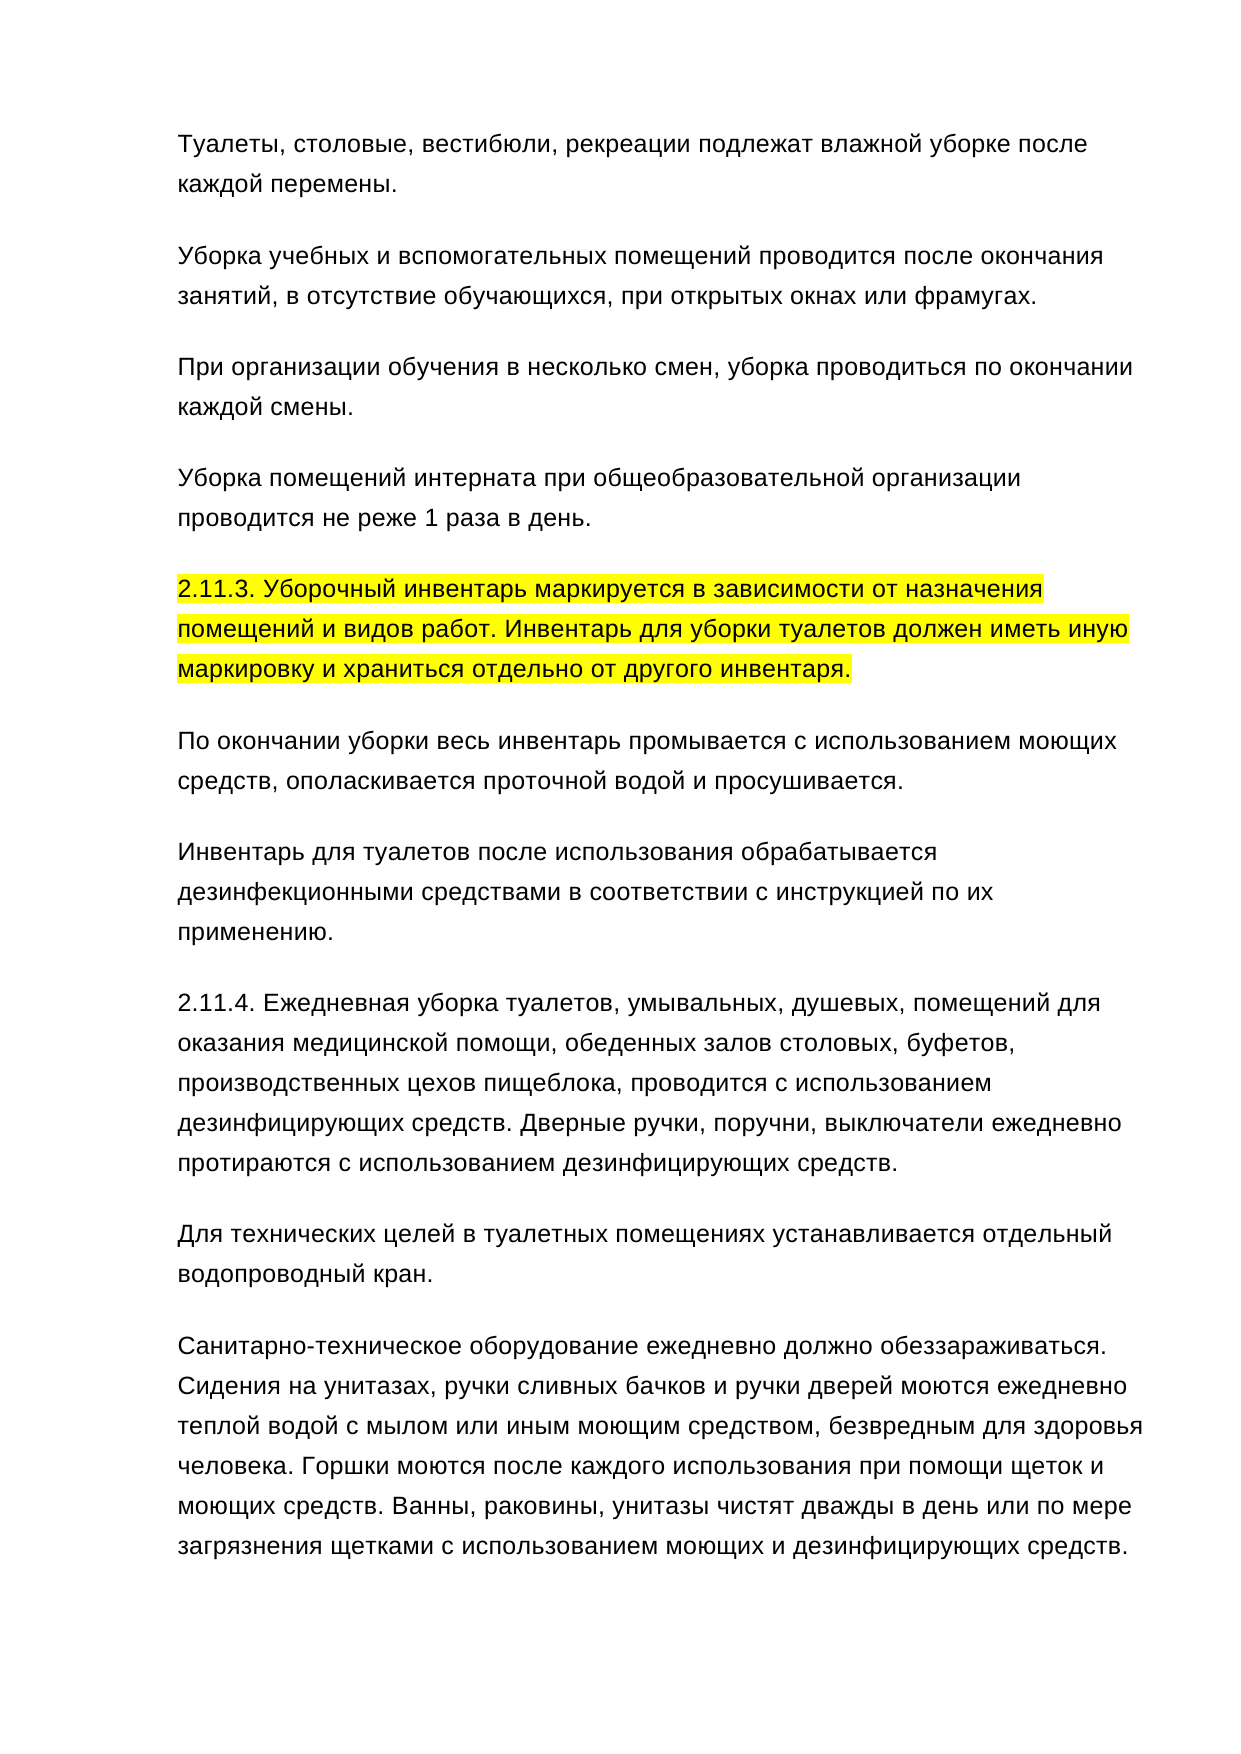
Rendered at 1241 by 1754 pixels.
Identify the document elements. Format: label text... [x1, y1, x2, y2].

text Уборка учебных и вспомогательных помещений проводится после окончания занятий, в отсутствие обучающихся, при открытых окнах или фрамугах. [177, 229, 1152, 309]
text Санитарно-техническое оборудование ежедневно должно обеззараживаться. Сидения на унитазах, ручки сливных бачков и ручки дверей моются ежедневно теплой водой с мылом или иным моющим средством, безвредным для здоровья человека. Горшки моются после каждого использования при помощи щеток и моющих средств. Ванны, раковины, унитазы чистят дважды в день или по мере загрязнения щетками с использованием моющих и дезинфицирующих средств. [177, 1319, 1152, 1559]
text 2.11.4. Ежедневная уборка туалетов, умывальных, душевых, помещений для оказания медицинской помощи, обеденных залов столовых, буфетов, производственных цехов пищеблока, проводится с использованием дезинфицирующих средств. Дверные ручки, поручни, выключатели ежедневно протираются с использованием дезинфицирующих средств. [177, 977, 1152, 1177]
text Инвентарь для туалетов после использования обрабатывается дезинфекционными средствами в соответствии с инструкцией по их применению. [177, 826, 1152, 946]
text Уборка помещений интерната при общеобразовательной организации проводится не реже 1 раза в день. [177, 452, 1152, 532]
text Для технических целей в туалетных помещениях устанавливается отдельный водопроводный кран. [177, 1208, 1152, 1288]
text 2.11.3. Уборочный инвентарь маркируется в зависимости от назначения помещений и видов работ. Инвентарь для уборки туалетов должен иметь иную маркировку и храниться отдельно от другого инвентаря. [177, 563, 1152, 683]
text По окончании уборки весь инвентарь промывается с использованием моющих средств, ополаскивается проточной водой и просушивается. [177, 714, 1152, 794]
text При организации обучения в несколько смен, уборка проводиться по окончании каждой смены. [177, 341, 1152, 421]
text Туалеты, столовые, вестибюли, рекреации подлежат влажной уборке после каждой перемены. [177, 118, 1152, 198]
